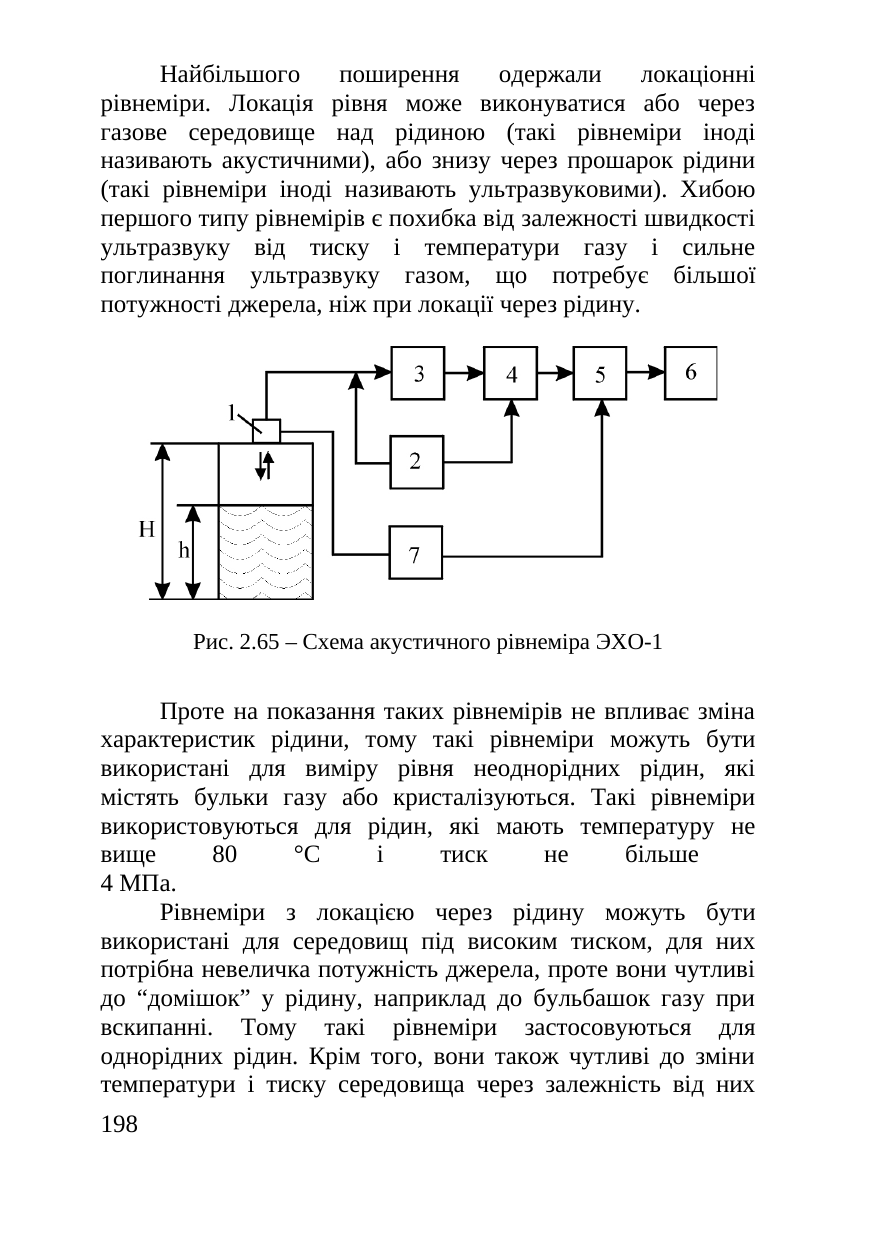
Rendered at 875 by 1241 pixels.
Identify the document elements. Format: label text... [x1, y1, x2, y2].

text Рис. 2.65 – Схема акустичного рівнеміра ЭХО-1 [100, 628, 756, 654]
text Найбільшого поширення одержали локаціонні рівнеміри. Локація рівня може виконуватися або через газове середовище над рідиною (такі рівнеміри іноді називають акустичними), або знизу через прошарок рідини (такі рівнеміри іноді називають ультразвуковими). Хибою першого типу рівнемірів є похибка від залежності швидкості ультразвуку від тиску і температури газу і сильне поглинання ультразвуку газом, що потребує більшої потужності джерела, ніж при локації через рідину. [100, 59, 756, 318]
text Проте на показання таких рівнемірів не впливає зміна характеристик рідини, тому такі рівнеміри можуть бути використані для виміру рівня неоднорідних рідин, які містять бульки газу або кристалізуються. Такі рівнеміри використовуються для рідин, які мають температуру не вище 80 °С і тиск нe більше 4 МПа. [100, 696, 756, 897]
picture [138, 346, 718, 600]
